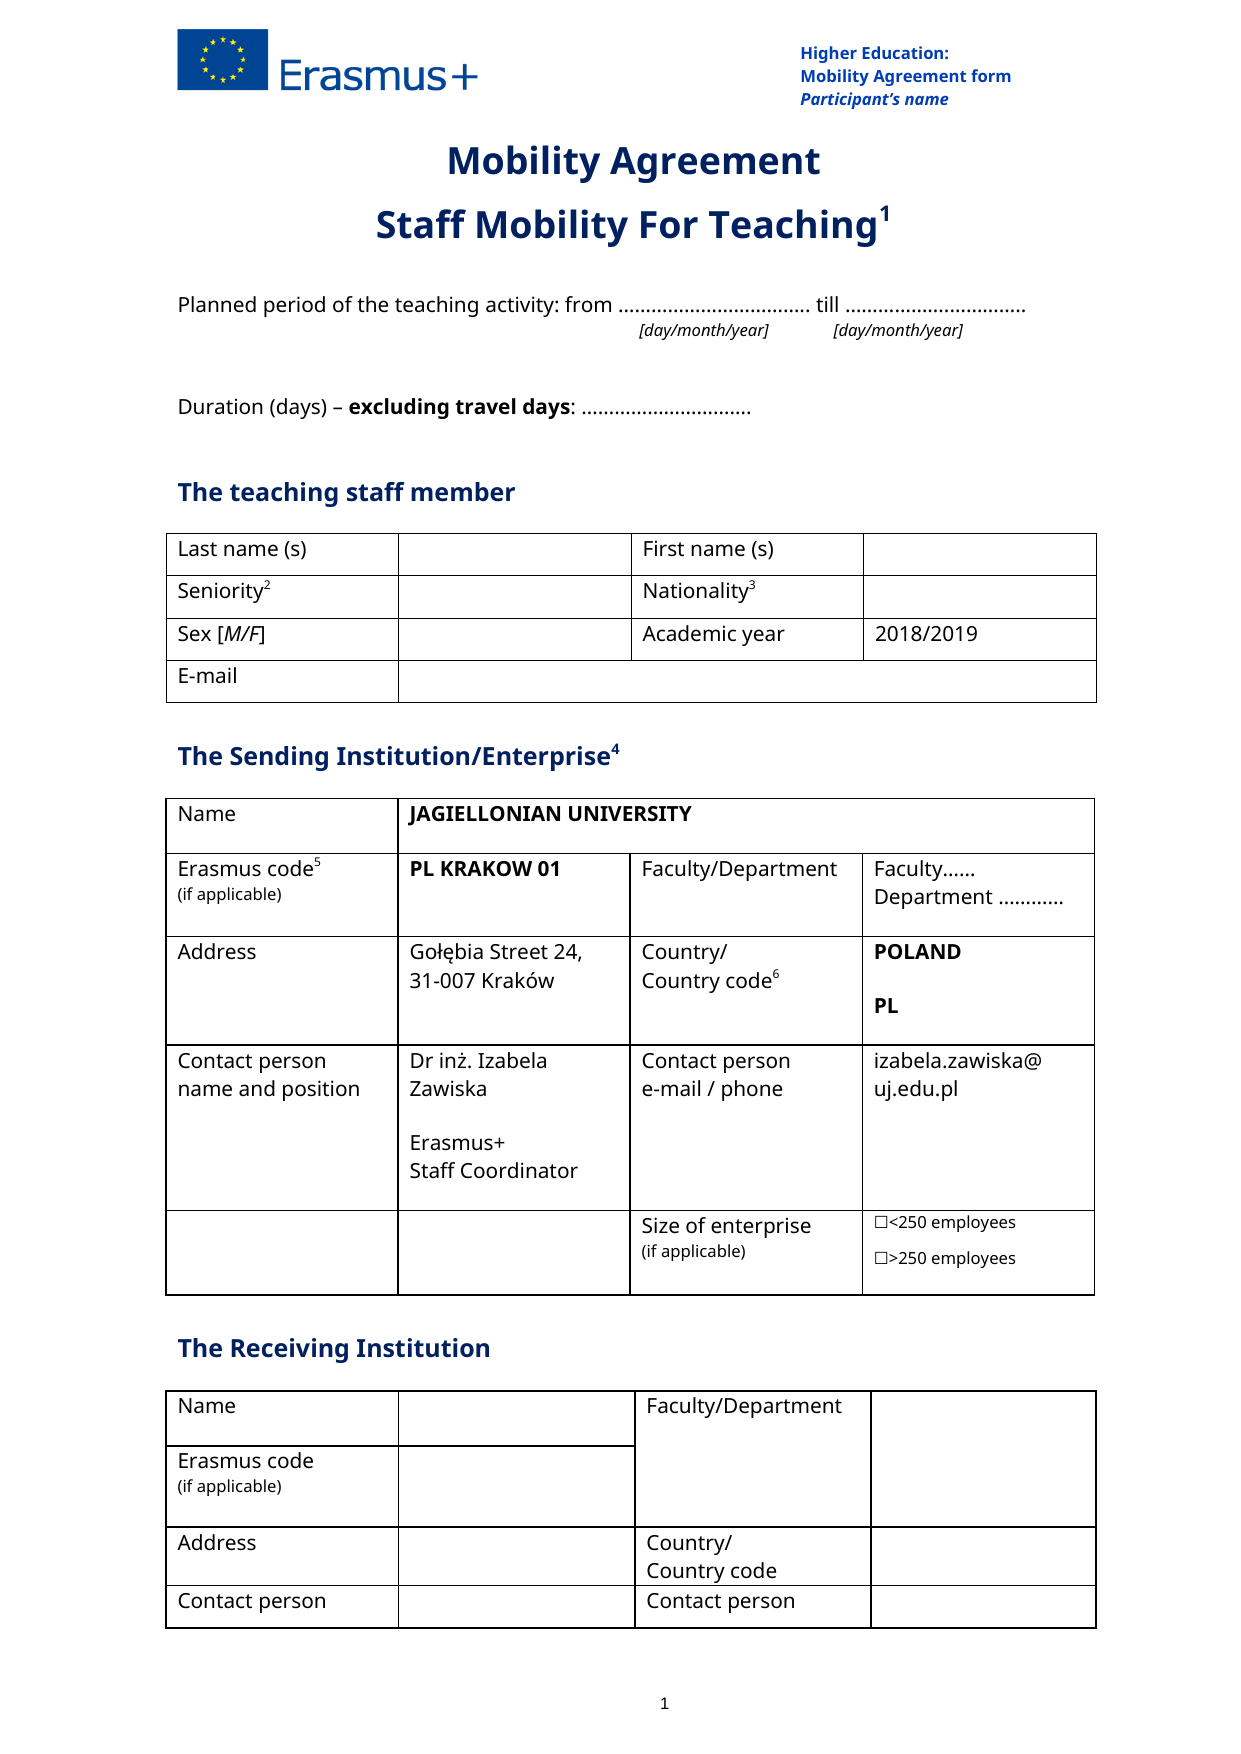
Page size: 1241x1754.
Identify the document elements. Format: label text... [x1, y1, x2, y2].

table_header First name (s) [632, 534, 863, 575]
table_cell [167, 1586, 398, 1627]
picture [177, 29, 478, 91]
table_cell [399, 1211, 629, 1294]
table_cell Faculty/Department [631, 854, 862, 936]
table_header JAGIELLONIAN UNIVERSITY [399, 799, 1094, 852]
table_cell Dr inż. Izabela Zawiska Erasmus+ Staff Coordinator [399, 1046, 629, 1209]
table_cell [872, 1586, 1095, 1627]
table_cell Address [167, 937, 397, 1044]
table_cell Seniority [167, 576, 398, 618]
table_cell Contact person e-mail / phone [631, 1046, 862, 1209]
table_cell Address [167, 1528, 398, 1584]
table_cell [399, 1447, 634, 1526]
table_cell Faculty…… Department ………… [863, 854, 1094, 936]
table_cell Contact person name and position [167, 1046, 397, 1209]
table_cell [167, 1211, 397, 1294]
table_cell E-mail [167, 661, 398, 702]
table_header [399, 1392, 634, 1445]
table_cell [872, 1528, 1095, 1584]
table_cell Academic year [632, 619, 863, 660]
table_header [399, 534, 631, 575]
table_cell POLAND PL [863, 937, 1094, 1044]
table_cell izabela.zawiska@ uj.edu.pl [863, 1046, 1094, 1209]
table_header [864, 534, 1096, 575]
table_cell Nationality [632, 576, 863, 618]
table_cell [399, 619, 631, 660]
text Duration (days) – excluding travel days: …………………………. [177, 392, 1092, 421]
text The teaching staff member [177, 474, 1196, 508]
table_header Name [167, 1392, 398, 1445]
table_cell Sex [M/F] [167, 619, 398, 660]
table_cell [864, 576, 1096, 618]
table_cell Erasmus code (if applicable) [167, 854, 397, 936]
text Planned period of the teaching activity: from …………………………….. till ……………….………….. [177, 290, 1092, 318]
text [day/month/year] [day/month/year] [177, 318, 1092, 341]
table_header Name [167, 799, 397, 852]
table_cell [399, 1528, 634, 1584]
text Staff Mobility For Teaching [177, 198, 1089, 249]
table_cell PL KRAKOW 01 [399, 854, 629, 936]
text Mobility Agreement [177, 134, 1089, 186]
table_cell [399, 1586, 634, 1627]
table_header [872, 1392, 1095, 1526]
table_header Last name (s) [167, 534, 398, 575]
table_cell Size of enterprise (if applicable) [631, 1211, 862, 1294]
text The Receiving Institution [177, 1331, 1196, 1365]
table_cell Country/ Country code [631, 937, 862, 1044]
table_header Faculty/Department [636, 1392, 870, 1526]
table_cell <250 employees >250 employees [863, 1211, 1094, 1294]
table_cell [399, 661, 1096, 702]
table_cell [636, 1586, 870, 1627]
table_cell [399, 576, 631, 618]
table_cell Gołębia Street 24, 31-007 Kraków [399, 937, 629, 1044]
text The Sending Institution/Enterprise [177, 738, 1196, 772]
table_cell 2018/2019 [864, 619, 1096, 660]
